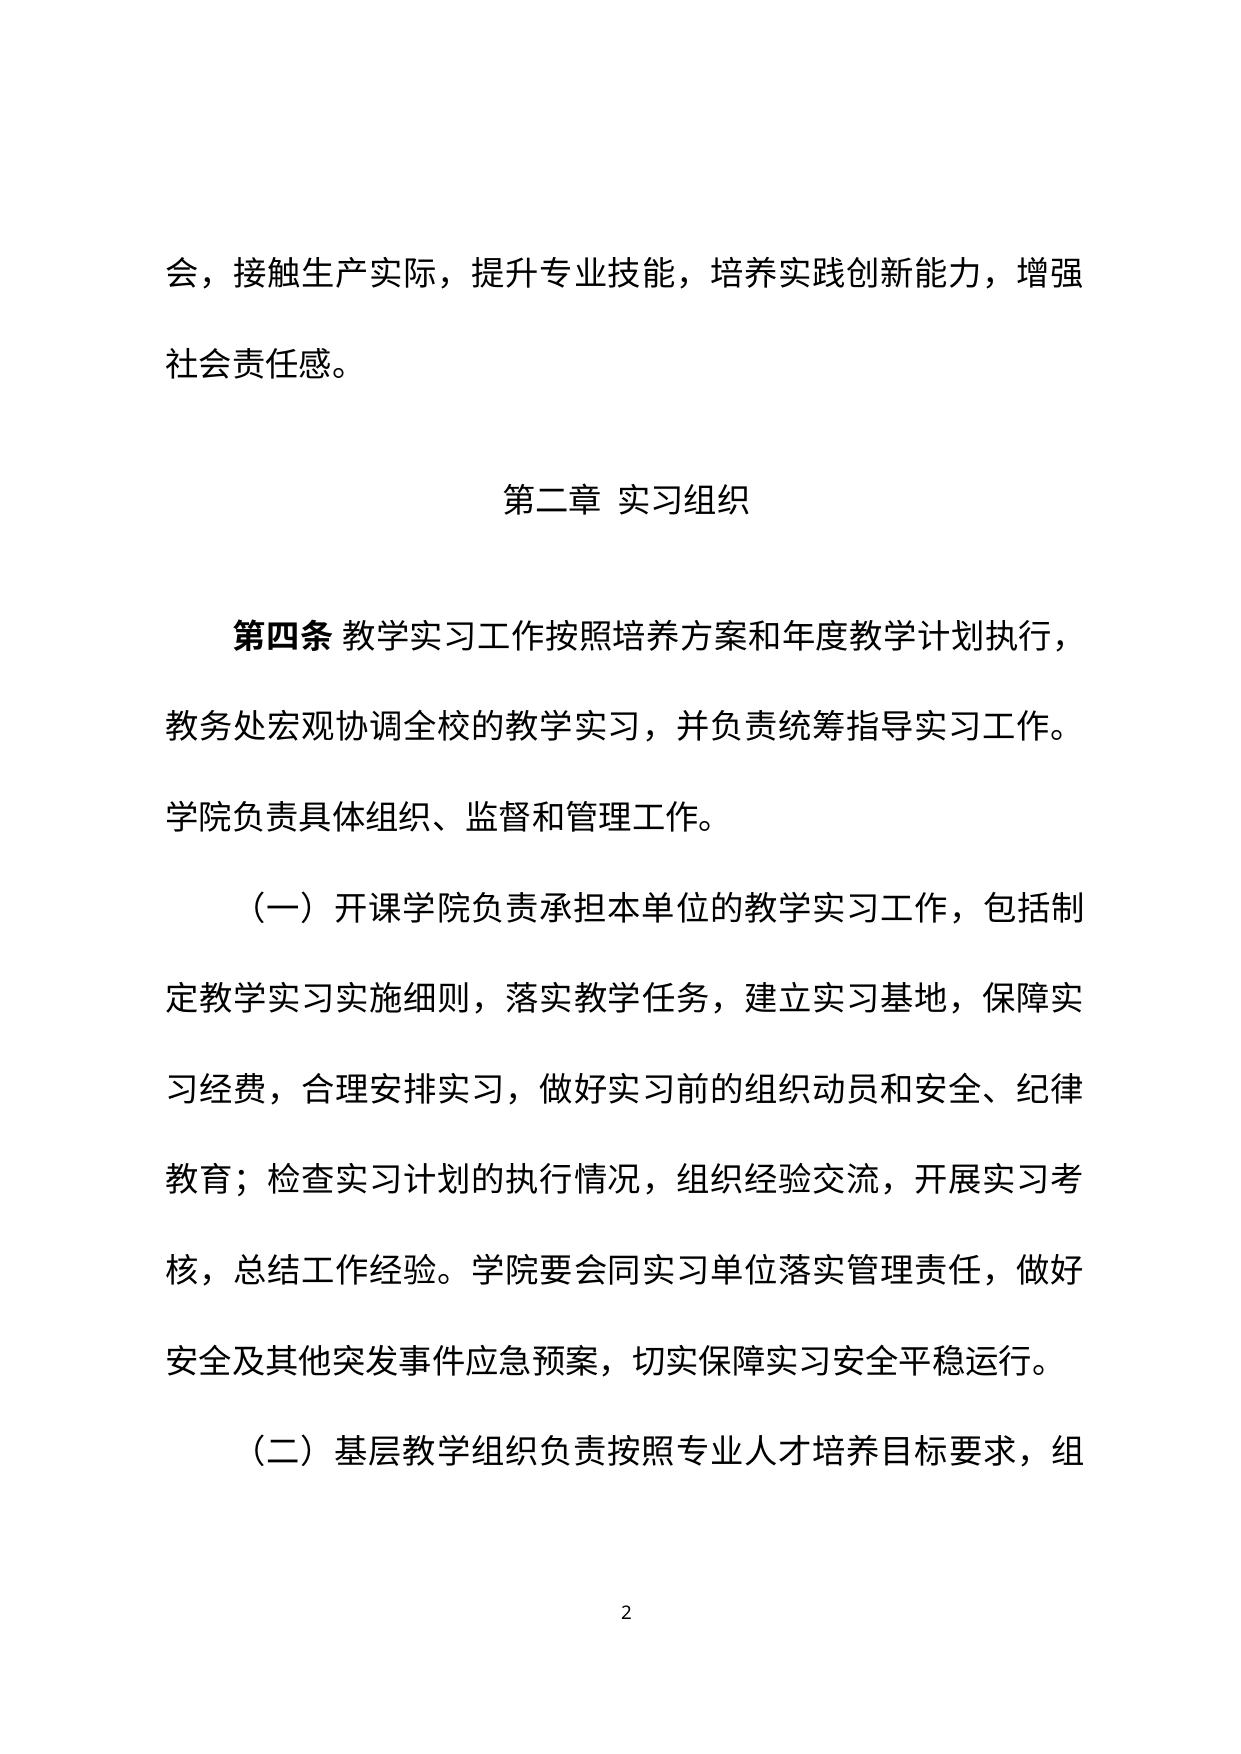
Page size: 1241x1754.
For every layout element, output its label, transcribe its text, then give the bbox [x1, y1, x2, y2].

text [165, 226, 1087, 407]
text 第二章 实习组织 [165, 452, 1087, 543]
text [165, 1404, 1087, 1494]
text （一）开课学院负责承担本单位的教学实习工作，包括制定教学实习实施细则，落实教学任务，建立实习基地，保障实习经费，合理安排实习，做好实习前的组织动员和安全、纪律教育；检查实习计划的执行情况，组织经验交流，开展实习考核，总结工作经验。学院要会同实习单位落实管理责任，做好安全及其他突发事件应急预案，切实保障实习安全平稳运行。 [165, 860, 1087, 1404]
text 第四条 教学实习工作按照培养方案和年度教学计划执行，教务处宏观协调全校的教学实习，并负责统筹指导实习工作。学院负责具体组织、监督和管理工作。 [165, 588, 1087, 860]
